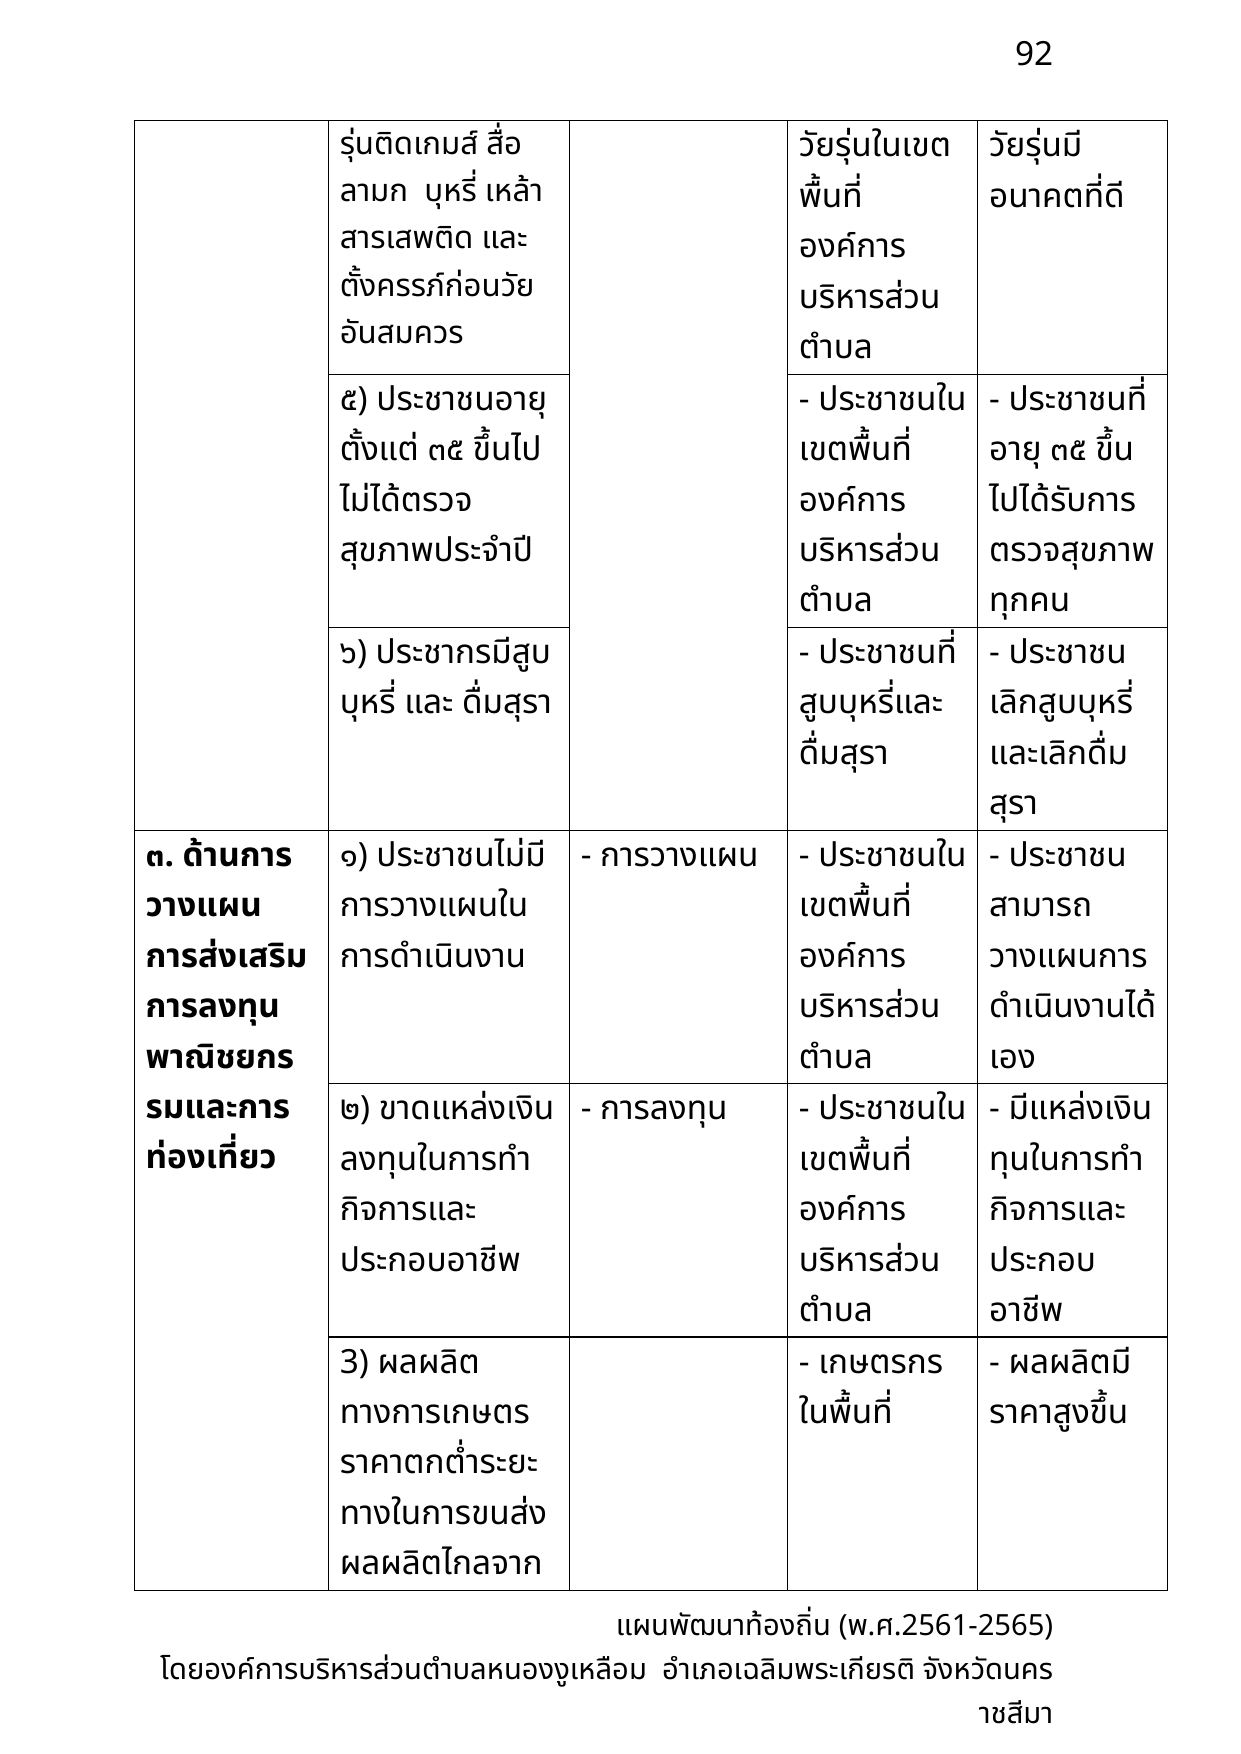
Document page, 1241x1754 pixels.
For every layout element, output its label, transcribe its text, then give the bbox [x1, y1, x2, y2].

table_cell ๖) ประชากรมีสูบบุหรี่ และ ดื่มสุรา [329, 628, 569, 830]
table_cell - การลงทุน [570, 1084, 787, 1336]
table_cell - ประชาชนในเขตพื้นที่องค์การบริหารส่วนตำบล [788, 831, 977, 1083]
table_cell - ประชาชนที่สูบบุหรี่และดื่มสุรา [788, 628, 977, 830]
table_cell - ประชาชนสามารถวางแผนการดำเนินงานได้เอง [978, 831, 1167, 1083]
table_cell ๑) ประชาชนไม่มีการวางแผนในการดำเนินงาน [329, 831, 569, 1083]
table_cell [978, 1338, 1167, 1590]
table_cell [978, 121, 1167, 373]
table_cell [329, 121, 569, 373]
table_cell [788, 121, 977, 373]
table_cell - มีแหล่งเงินทุนในการทำกิจการและประกอบอาชีพ [978, 1084, 1167, 1336]
table_cell - ประชาชนในเขตพื้นที่องค์การบริหารส่วนตำบล [788, 1084, 977, 1336]
table_cell ๓. ด้านการวางแผน การส่งเสริมการลงทุน พาณิชยกรรมและการท่องเที่ยว [135, 831, 328, 1590]
table_cell - ประชาชนเลิกสูบบุหรี่และเลิกดื่มสุรา [978, 628, 1167, 830]
table_cell - เกษตรกรในพื้นที่ [788, 1338, 977, 1590]
table_cell ๕) ประชาชนอายุตั้งแต่ ๓๕ ขึ้นไป ไม่ได้ตรวจสุขภาพประจำปี [329, 375, 569, 627]
table_cell [570, 1338, 787, 1590]
table_cell - ประชาชนในเขตพื้นที่องค์การบริหารส่วนตำบล [788, 375, 977, 627]
table_cell - การวางแผน [570, 831, 787, 1083]
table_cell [329, 1338, 569, 1590]
table_cell - ประชาชนที่อายุ ๓๕ ขึ้นไปได้รับการตรวจสุขภาพทุกคน [978, 375, 1167, 627]
table_cell ๒) ขาดแหล่งเงินลงทุนในการทำกิจการและประกอบอาชีพ [329, 1084, 569, 1336]
